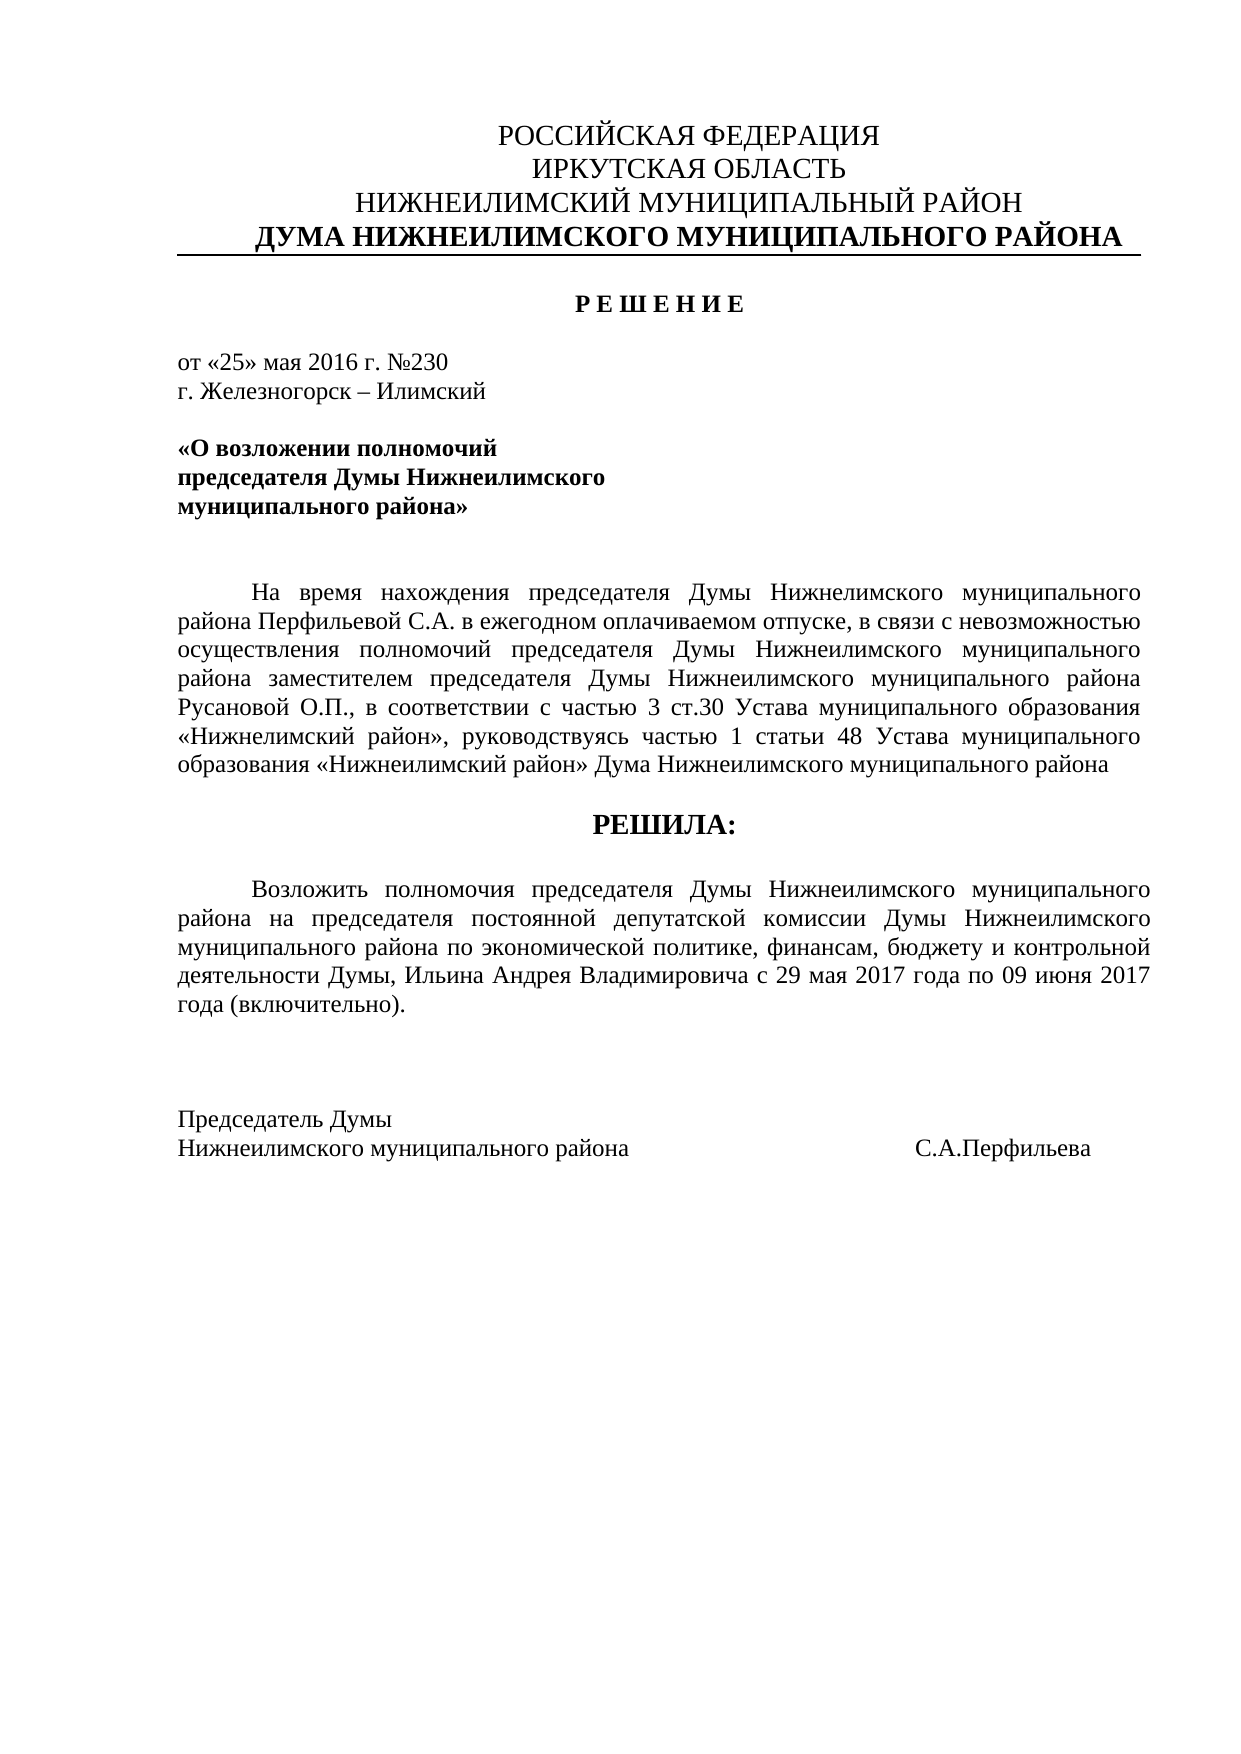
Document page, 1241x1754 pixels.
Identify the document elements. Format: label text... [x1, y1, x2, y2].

text председателя Думы Нижнеилимского [177, 462, 1141, 491]
text Председатель Думы [177, 1104, 1152, 1133]
text г. Железногорск – Илимский [177, 376, 1141, 404]
text РЕШИЛА: [177, 807, 1152, 841]
text от «25» мая 2016 г. №230 [177, 347, 1141, 376]
text На время нахождения председателя Думы Нижнелимского муниципального района Перфильевой С.А. в ежегодном оплачиваемом отпуске, в связи с невозможностью осуществления полномочий председателя Думы Нижнеилимского муниципального района заместителем председателя Думы Нижнеилимского муниципального района Русановой О.П., в соответствии с частью 3 ст.30 Устава муниципального образования «Нижнелимский район», руководствуясь частью 1 статьи 48 Устава муниципального образования «Нижнеилимский район» Дума Нижнеилимского муниципального района [177, 577, 1141, 778]
text Возложить полномочия председателя Думы Нижнеилимского муниципального района на председателя постоянной депутатской комиссии Думы Нижнеилимского муниципального района по экономической политике, финансам, бюджету и контрольной деятельности Думы, Ильина Андрея Владимировича с 29 мая 2017 года по 09 июня 2017 года (включительно). [177, 874, 1152, 1018]
text РОССИЙСКАЯ ФЕДЕРАЦИЯ [177, 118, 1141, 152]
text НИЖНЕИЛИМСКИЙ МУНИЦИПАЛЬНЫЙ РАЙОН [177, 185, 1141, 219]
text ИРКУТСКАЯ ОБЛАСТЬ [177, 152, 1141, 185]
text муниципального района» [177, 491, 1141, 519]
text ДУМА НИЖНЕИЛИМСКОГО МУНИЦИПАЛЬНОГО РАЙОНА [177, 219, 1141, 254]
text «О возложении полномочий [177, 433, 1141, 462]
text Р Е Ш Е Н И Е [177, 289, 1141, 318]
text Нижнеилимского муниципального района С.А.Перфильева [177, 1133, 1152, 1162]
